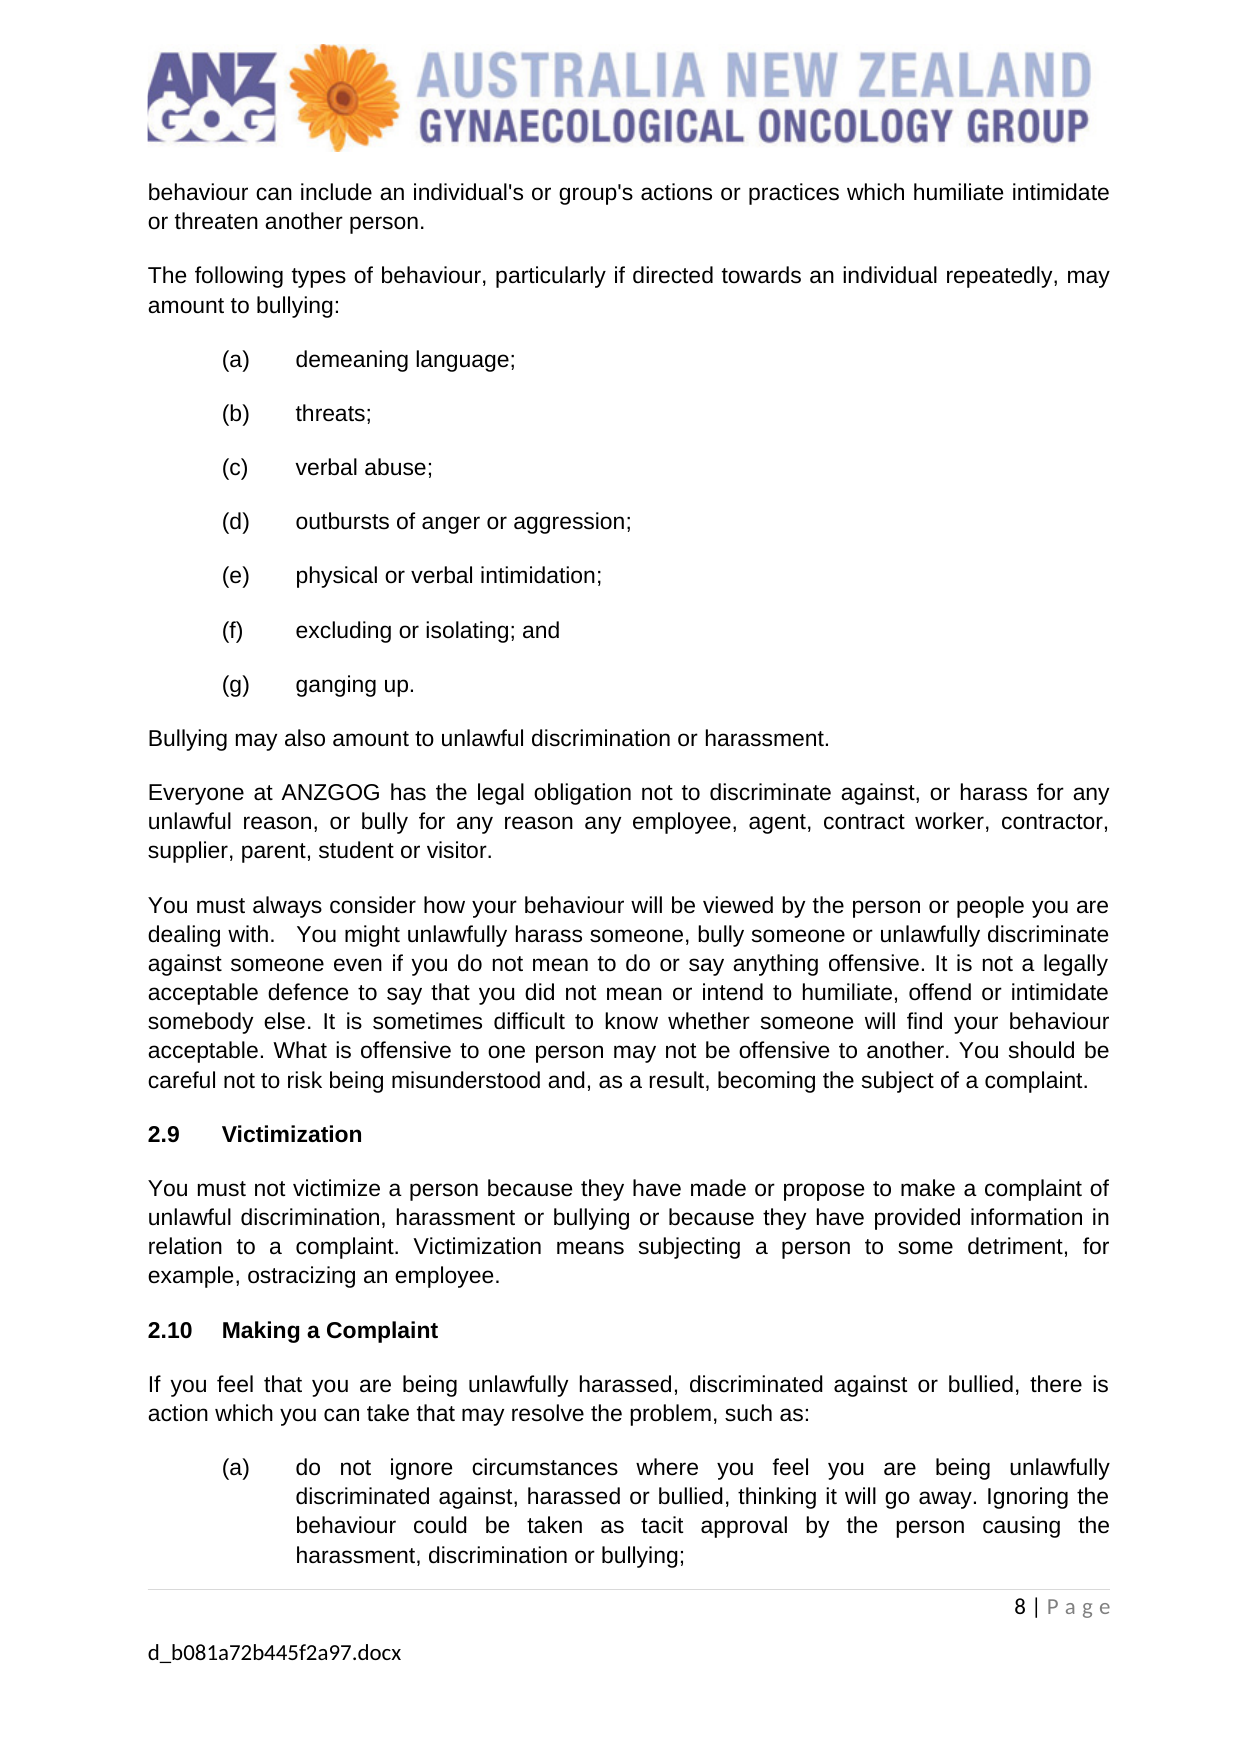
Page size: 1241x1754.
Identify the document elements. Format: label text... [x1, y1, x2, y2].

text The following types of behaviour, particularly if directed towards an individual repeatedly, may amount to bullying: [148, 261, 1110, 319]
list threats; [222, 398, 1110, 427]
list demeaning language; [222, 344, 1110, 373]
text You must not victimize a person because they have made or propose to make a complaint of unlawful discrimination, harassment or bullying or because they have provided information in relation to a complaint. Victimization means subjecting a person to some detriment, for example, ostracizing an employee. [148, 1173, 1110, 1290]
picture [147, 44, 1111, 152]
text If you feel that you are being unlawfully harassed, discriminated against or bullied, there is action which you can take that may resolve the problem, such as: [148, 1369, 1110, 1427]
list ganging up. [222, 669, 1110, 698]
list verbal abuse; [222, 452, 1110, 481]
text You must always consider how your behaviour will be viewed by the person or people you are dealing with. You might unlawfully harass someone, bully someone or unlawfully discriminate against someone even if you do not mean to do or say anything offensive. It is not a legally acceptable defence to say that you did not mean or intend to humiliate, offend or intimidate somebody else. It is sometimes difficult to know whether someone will find your behaviour acceptable. What is offensive to one person may not be offensive to another. You should be careful not to risk being misunderstood and, as a result, becoming the subject of a complaint. [148, 890, 1110, 1094]
list outbursts of anger or aggression; [222, 506, 1110, 536]
subtitle Making a Complaint [148, 1315, 1110, 1344]
text Bullying may also amount to unlawful discrimination or harassment. [148, 723, 1110, 752]
list do not ignore circumstances where you feel you are being unlawfully discriminated against, harassed or bullied, thinking it will go away. Ignoring the behaviour could be taken as tacit approval by the person causing the harassment, discrimination or bullying; [222, 1452, 1110, 1569]
text Everyone at ANZGOG has the legal obligation not to discriminate against, or harass for any unlawful reason, or bully for any reason any employee, agent, contract worker, contractor, supplier, parent, student or visitor. [148, 777, 1110, 865]
list physical or verbal intimidation; [222, 561, 1110, 590]
subtitle Victimization [148, 1119, 1110, 1148]
list excluding or isolating; and [222, 615, 1110, 644]
